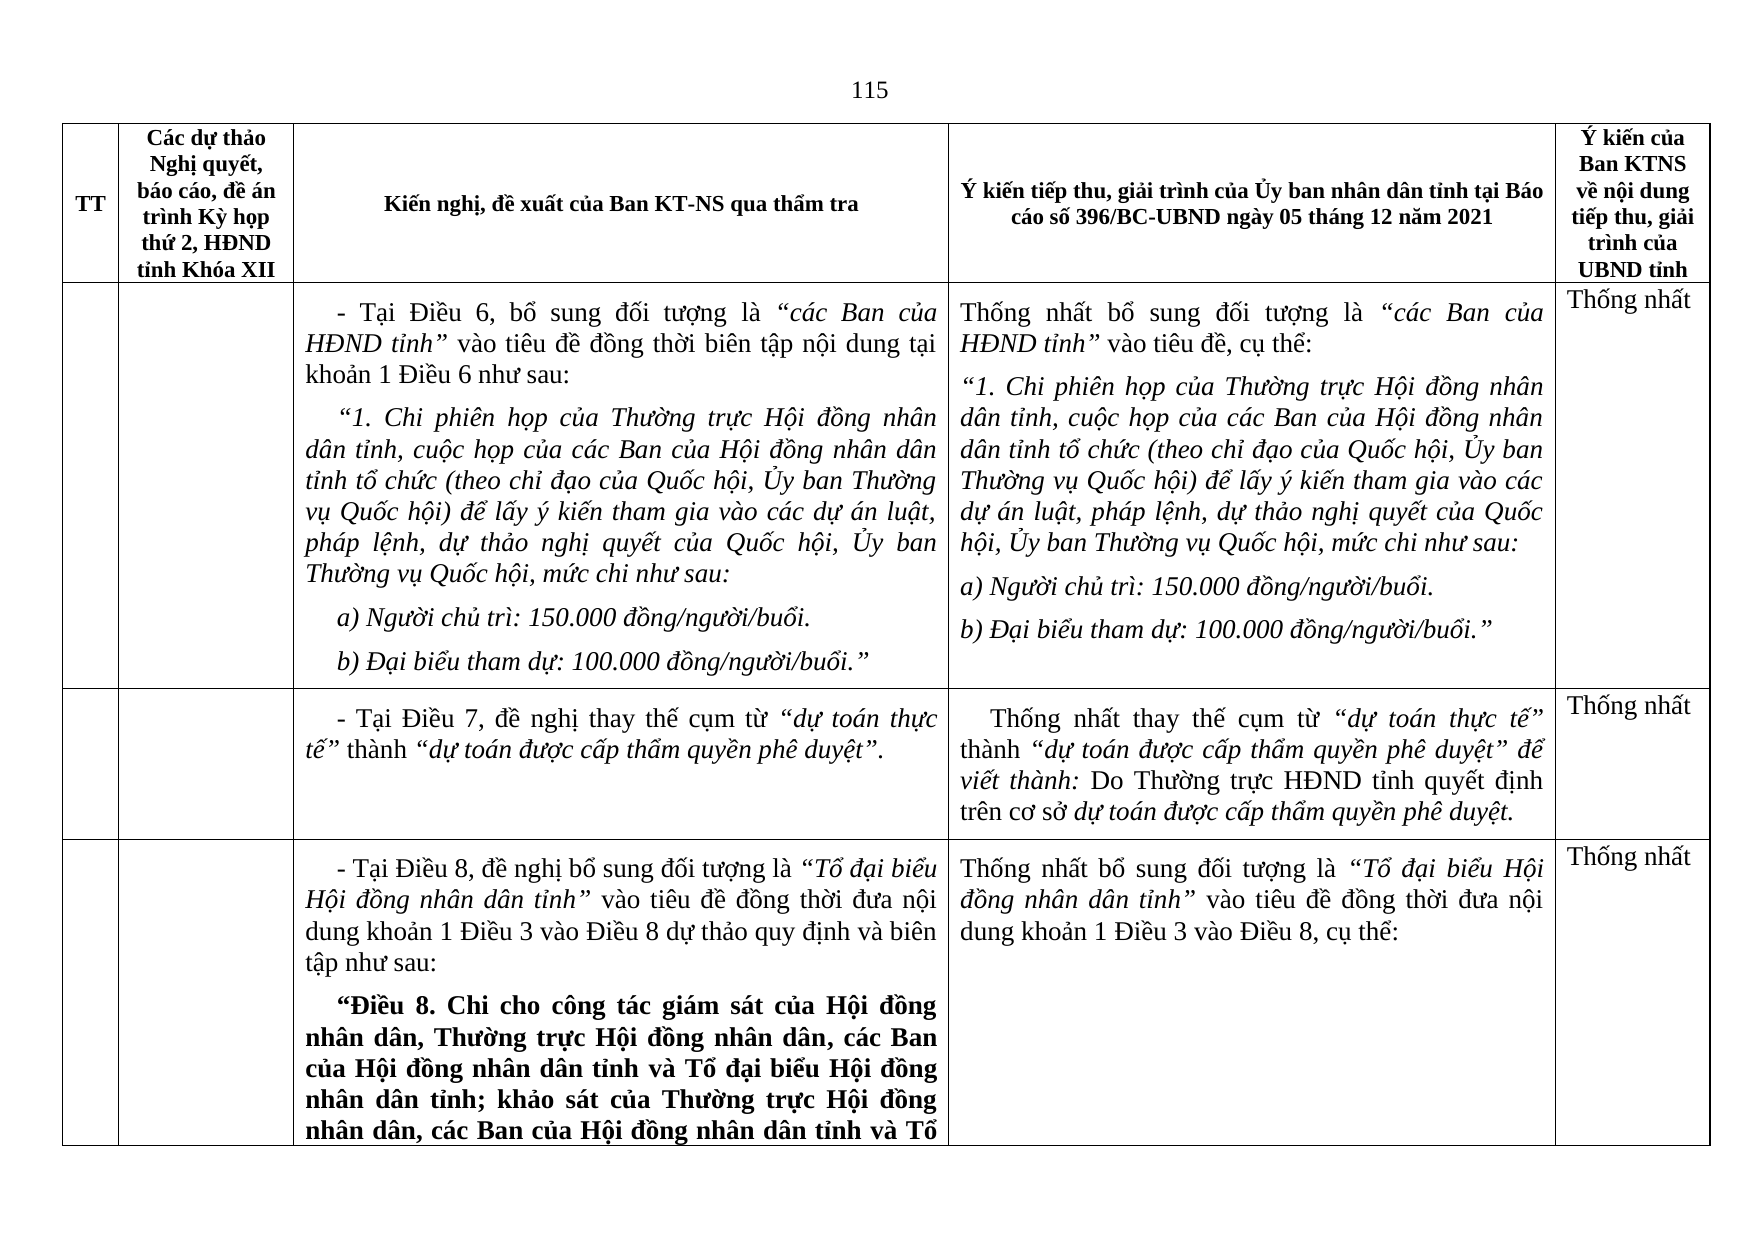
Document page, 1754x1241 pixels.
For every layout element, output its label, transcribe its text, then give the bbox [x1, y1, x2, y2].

table_cell Thống nhất [1556, 689, 1709, 839]
table_header Ý kiến của Ban KTNS về nội dung tiếp thu, giải trình của UBND tỉnh [1556, 124, 1709, 282]
table_header Các dự thảo Nghị quyết, báo cáo, đề án trình Kỳ họp thứ 2, HĐND tỉnh Khóa XII [119, 124, 293, 282]
table_header Ý kiến tiếp thu, giải trình của Ủy ban nhân dân tỉnh tại Báo cáo số 396/BC-UBND ngày 05 tháng 12 năm 2021 [949, 124, 1555, 282]
table_cell [119, 840, 293, 1145]
table_cell [63, 840, 118, 1145]
table_cell Thống nhất bổ sung đối tượng là “các Ban của HĐND tỉnh” vào tiêu đề, cụ thể: “1. Chi phiên họp của Thường trực Hội đồng nhân dân tỉnh, cuộc họp của các Ban của Hội đồng nhân dân tỉnh tổ chức (theo chỉ đạo của Quốc hội, Ủy ban Thường vụ Quốc hội) để lấy ý kiến tham gia vào các dự án luật, pháp lệnh, dự thảo nghị quyết của Quốc hội, Ủy ban Thường vụ Quốc hội, mức chi như sau: a) Người chủ trì: 150.000 đồng/người/buổi. b) Đại biểu tham dự: 100.000 đồng/người/buổi.” [949, 283, 1555, 688]
table_cell Thống nhất thay thế cụm từ “dự toán thực tế” thành “dự toán được cấp thẩm quyền phê duyệt” để viết thành: Do Thường trực HĐND tỉnh quyết định trên cơ sở dự toán được cấp thẩm quyền phê duyệt. [949, 689, 1555, 839]
table_header TT [63, 124, 118, 282]
table_cell [63, 283, 118, 688]
table_cell [119, 689, 293, 839]
table_cell - Tại Điều 6, bổ sung đối tượng là “các Ban của HĐND tỉnh” vào tiêu đề đồng thời biên tập nội dung tại khoản 1 Điều 6 như sau: “1. Chi phiên họp của Thường trực Hội đồng nhân dân tỉnh, cuộc họp của các Ban của Hội đồng nhân dân tỉnh tổ chức (theo chỉ đạo của Quốc hội, Ủy ban Thường vụ Quốc hội) để lấy ý kiến tham gia vào các dự án luật, pháp lệnh, dự thảo nghị quyết của Quốc hội, Ủy ban Thường vụ Quốc hội, mức chi như sau: a) Người chủ trì: 150.000 đồng/người/buổi. b) Đại biểu tham dự: 100.000 đồng/người/buổi.” [294, 283, 948, 688]
table_cell Thống nhất [1556, 283, 1709, 688]
table_header Kiến nghị, đề xuất của Ban KT-NS qua thẩm tra [294, 124, 948, 282]
table_cell - Tại Điều 7, đề nghị thay thế cụm từ “dự toán thực tế” thành “dự toán được cấp thẩm quyền phê duyệt”. [294, 689, 948, 839]
table_cell [119, 283, 293, 688]
table_cell Thống nhất [1556, 840, 1709, 1145]
table_cell [63, 689, 118, 839]
